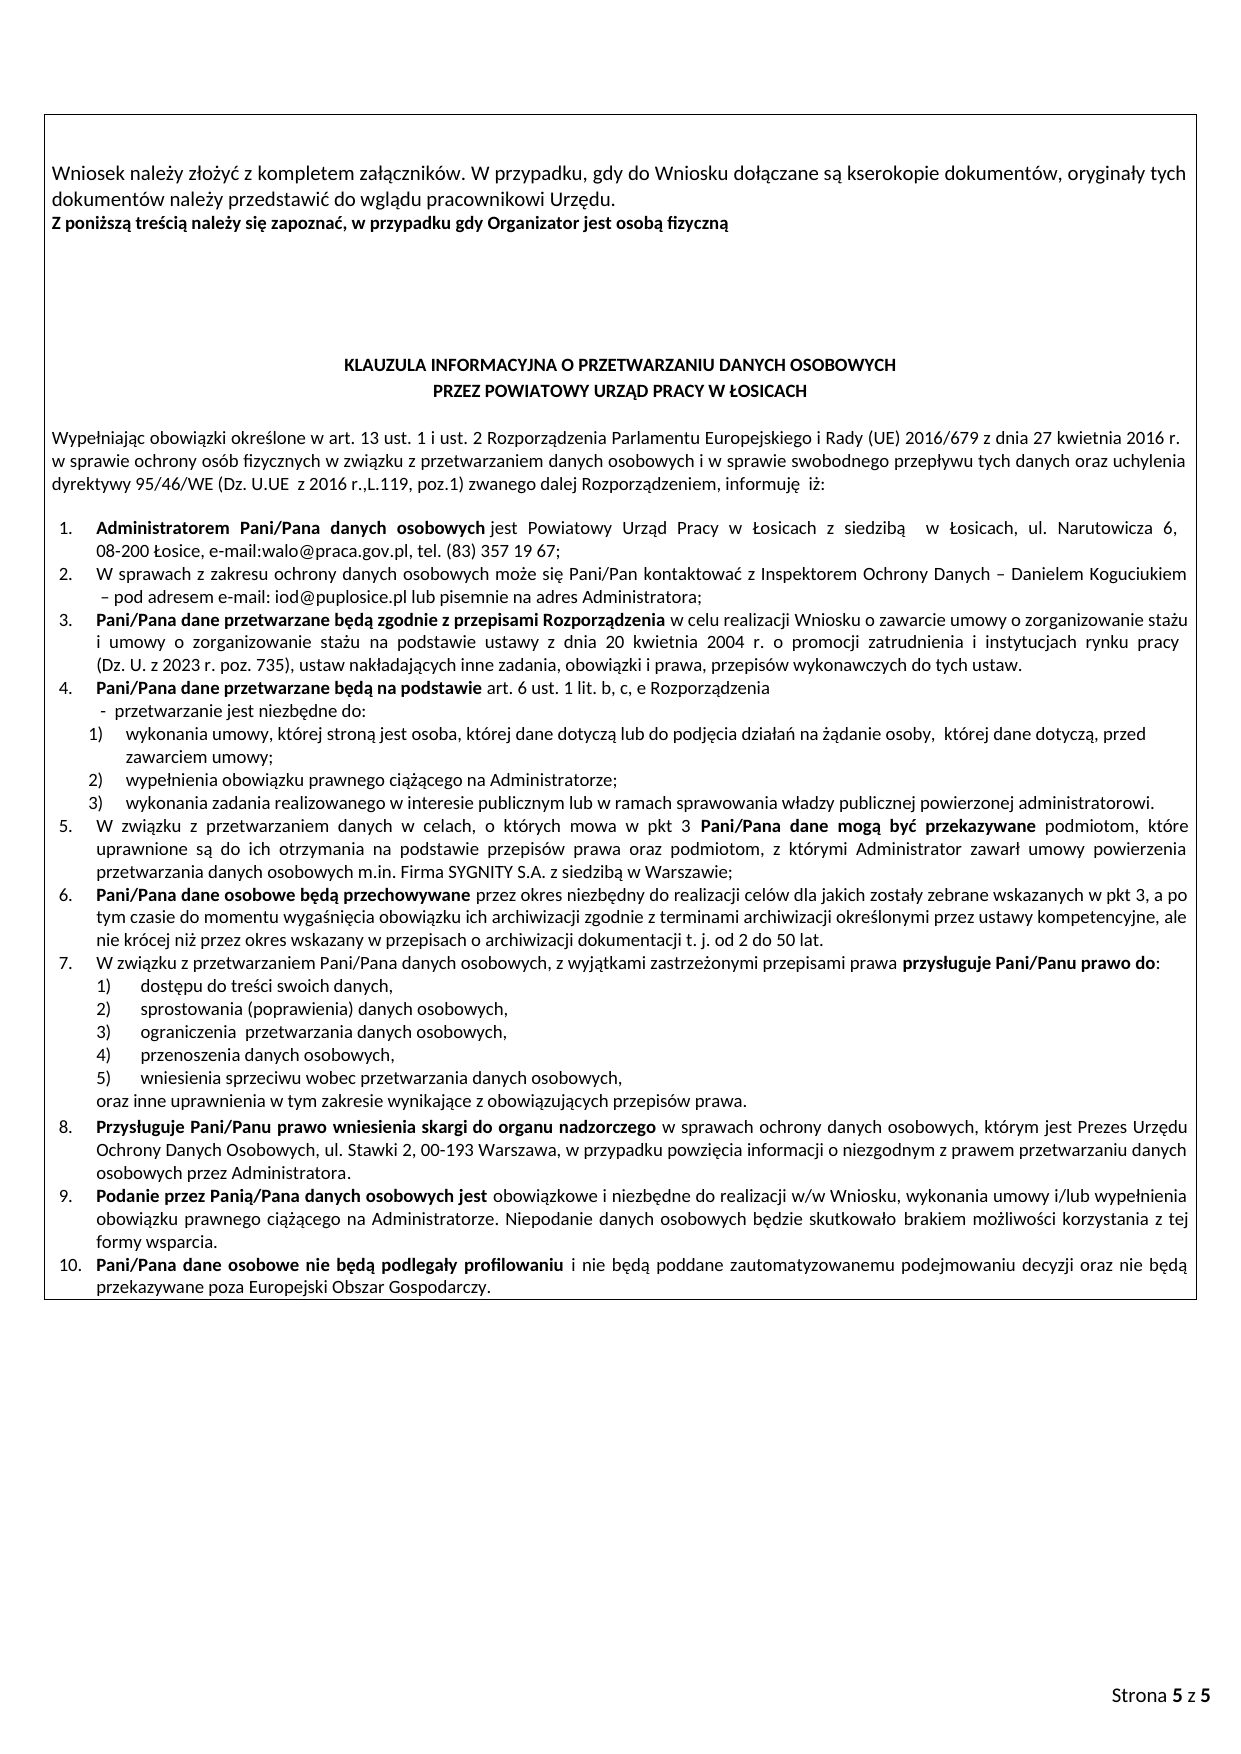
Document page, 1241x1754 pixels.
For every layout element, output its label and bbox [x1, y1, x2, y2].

table_cell [45, 115, 1196, 1299]
